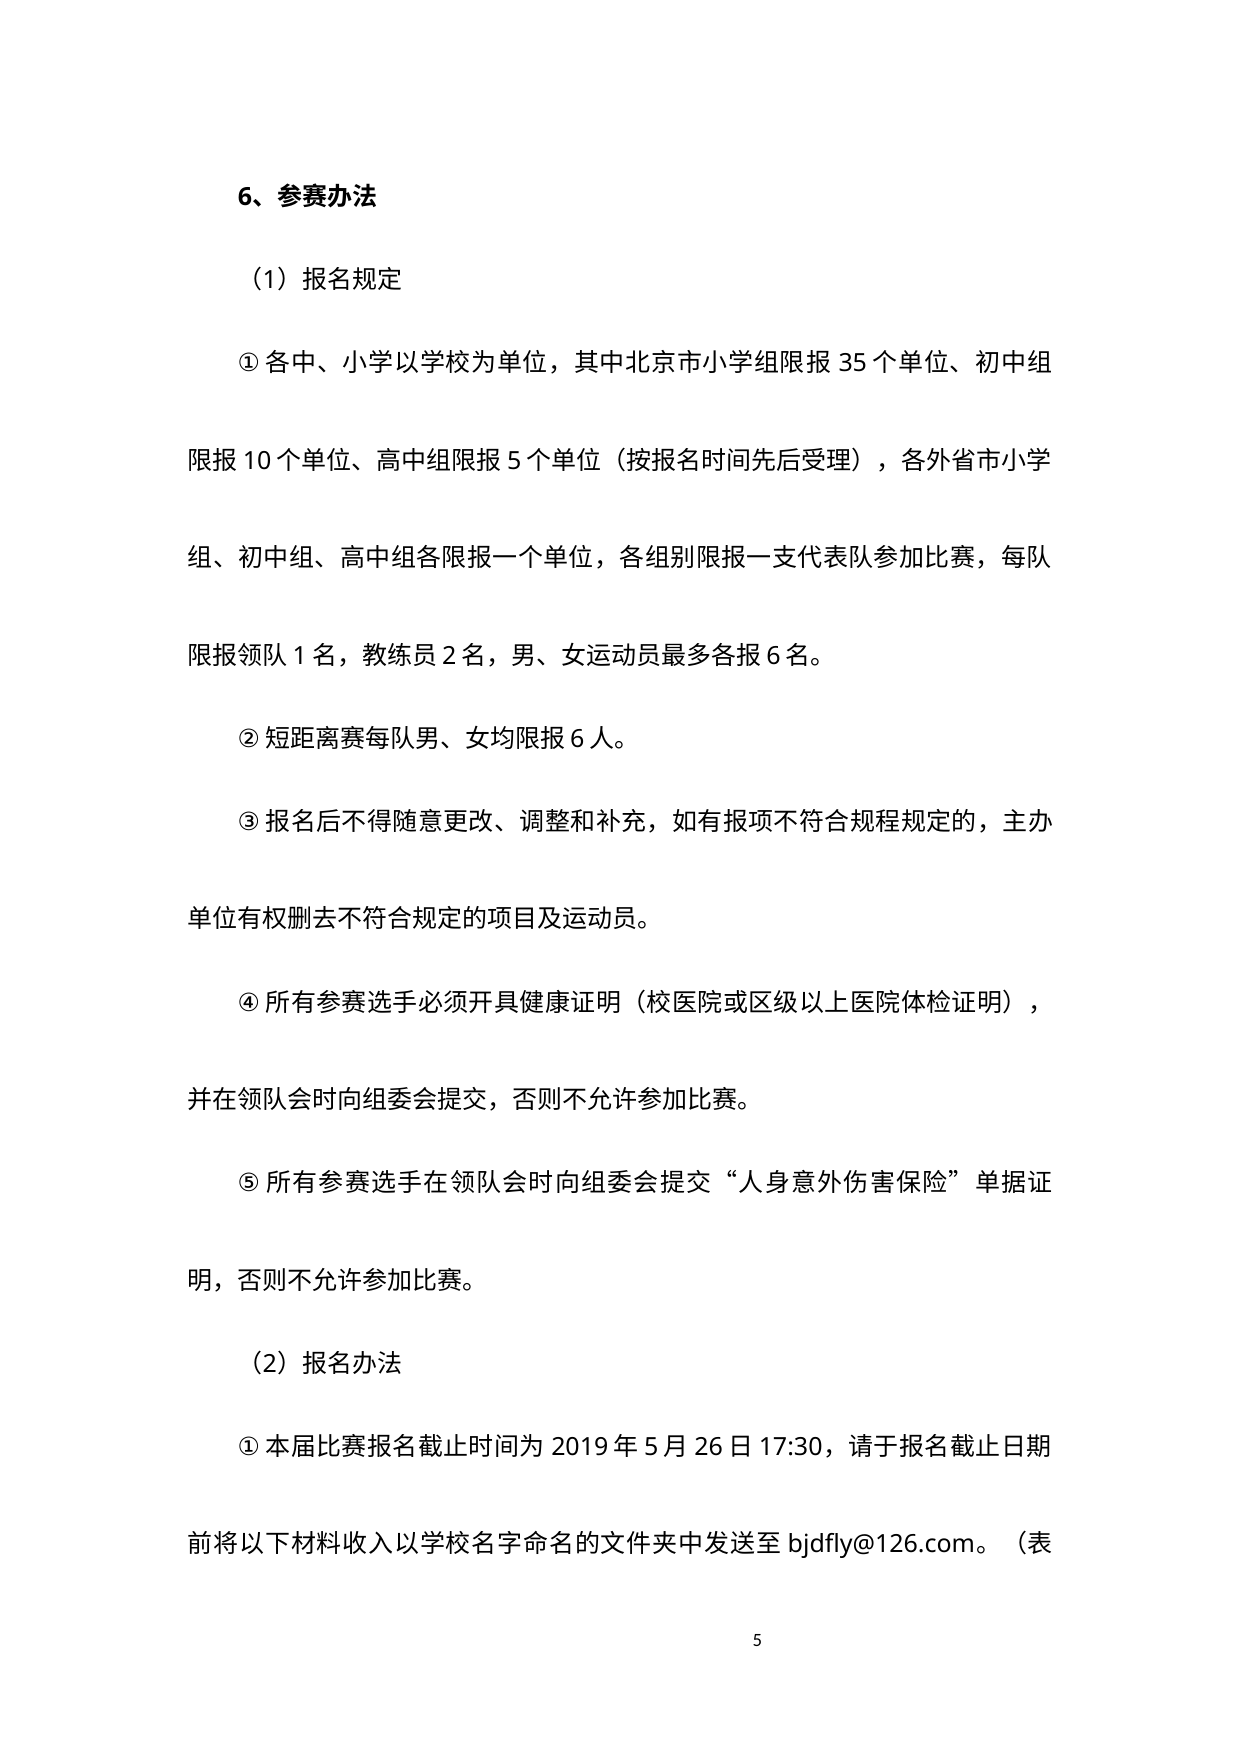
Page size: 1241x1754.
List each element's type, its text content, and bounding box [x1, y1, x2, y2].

text （1）报名规定 [187, 245, 1053, 310]
text ④所有参赛选手必须开具健康证明（校医院或区级以上医院体检证明），并在领队会时向组委会提交，否则不允许参加比赛。 [187, 968, 1053, 1130]
text ③报名后不得随意更改、调整和补充，如有报项不符合规程规定的，主办单位有权删去不符合规定的项目及运动员。 [187, 787, 1053, 949]
text ⑤所有参赛选手在领队会时向组委会提交“人身意外伤害保险”单据证明，否则不允许参加比赛。 [187, 1148, 1053, 1311]
text 6、参赛办法 [187, 162, 1053, 227]
text ②短距离赛每队男、女均限报6人。 [187, 704, 1053, 769]
text ①各中、小学以学校为单位，其中北京市小学组限报35个单位、初中组限报10个单位、高中组限报5个单位（按报名时间先后受理），各外省市小学组、初中组、高中组各限报一个单位，各组别限报一支代表队参加比赛，每队限报领队1名，教练员2名，男、女运动员最多各报6名。 [187, 328, 1053, 686]
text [187, 1412, 1053, 1574]
text （2）报名办法 [187, 1329, 1053, 1394]
